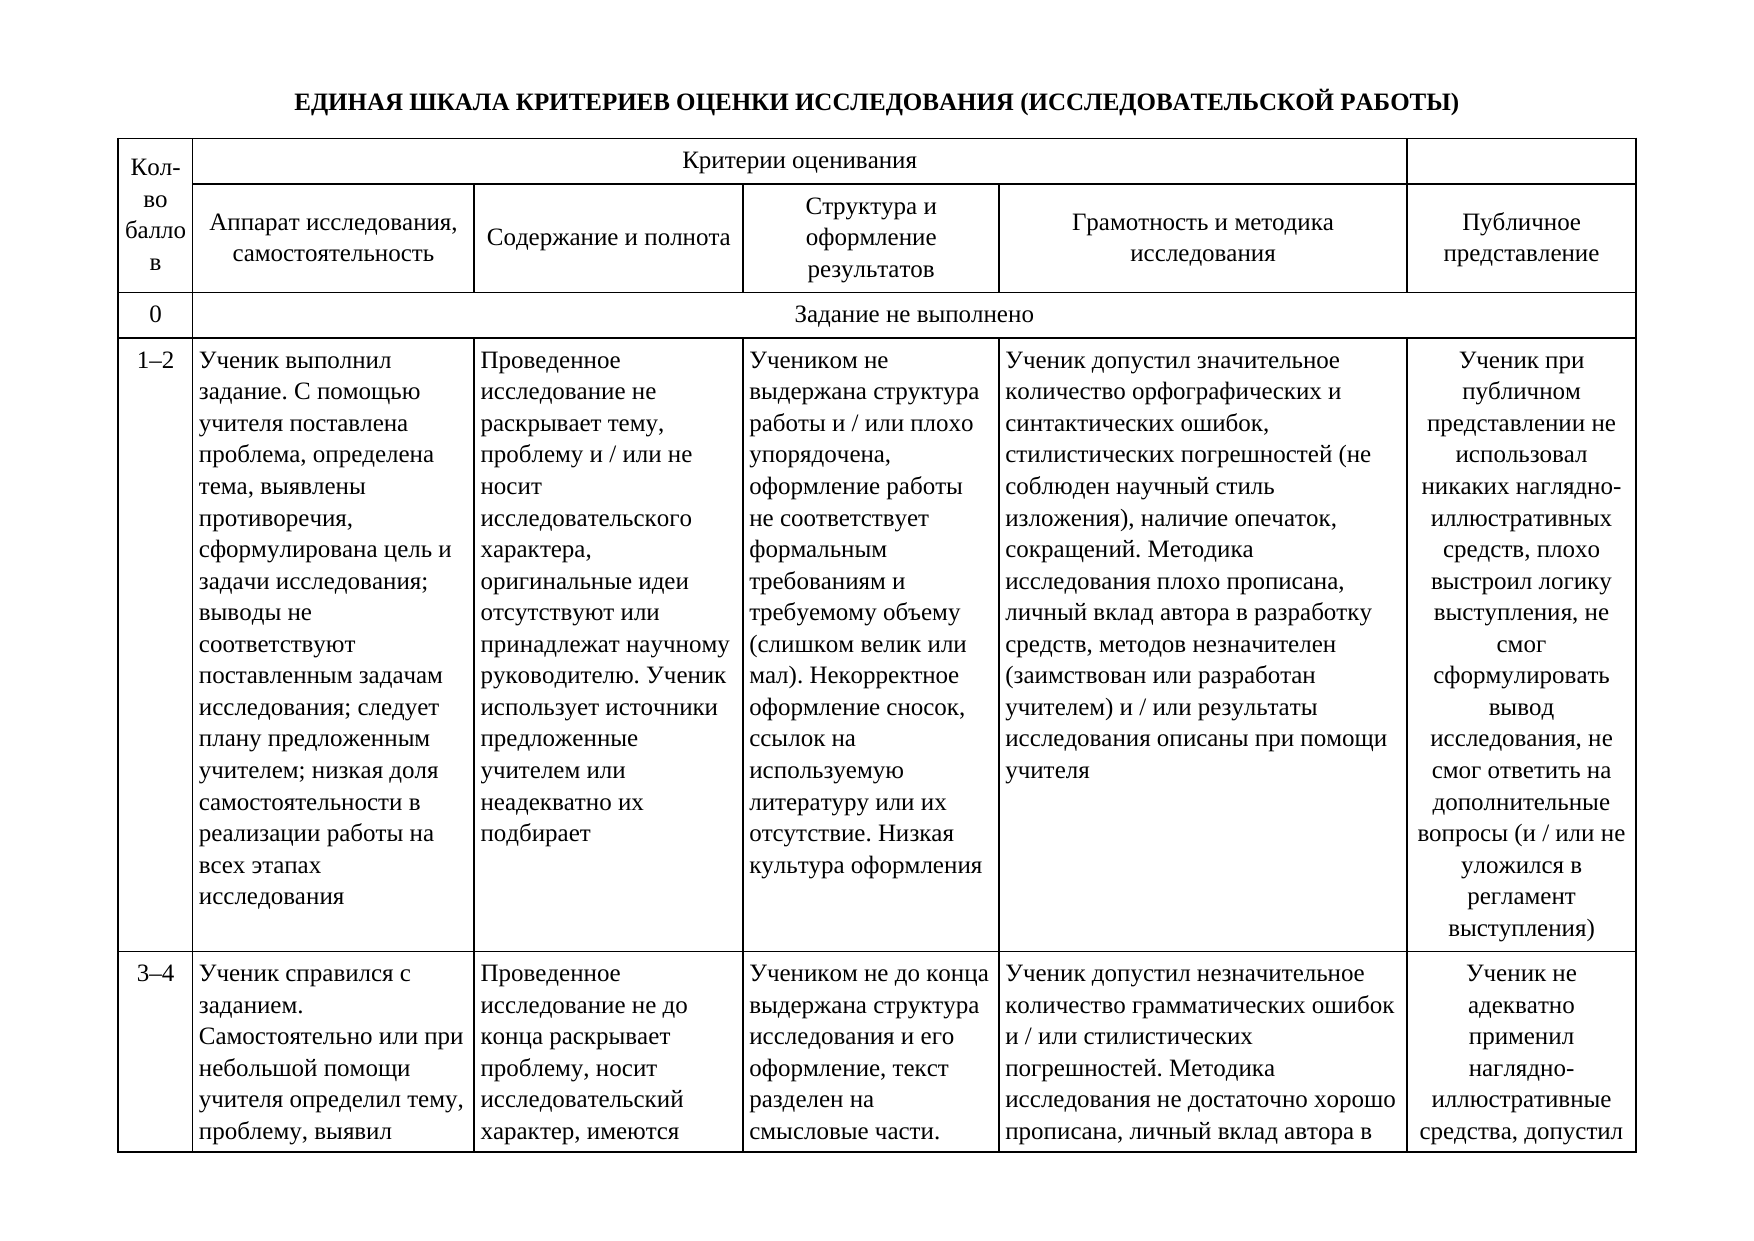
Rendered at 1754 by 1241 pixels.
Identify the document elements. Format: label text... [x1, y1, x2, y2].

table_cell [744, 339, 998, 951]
text Единая шкала критериев оценки исследования (исследовательской работы) [118, 87, 1636, 116]
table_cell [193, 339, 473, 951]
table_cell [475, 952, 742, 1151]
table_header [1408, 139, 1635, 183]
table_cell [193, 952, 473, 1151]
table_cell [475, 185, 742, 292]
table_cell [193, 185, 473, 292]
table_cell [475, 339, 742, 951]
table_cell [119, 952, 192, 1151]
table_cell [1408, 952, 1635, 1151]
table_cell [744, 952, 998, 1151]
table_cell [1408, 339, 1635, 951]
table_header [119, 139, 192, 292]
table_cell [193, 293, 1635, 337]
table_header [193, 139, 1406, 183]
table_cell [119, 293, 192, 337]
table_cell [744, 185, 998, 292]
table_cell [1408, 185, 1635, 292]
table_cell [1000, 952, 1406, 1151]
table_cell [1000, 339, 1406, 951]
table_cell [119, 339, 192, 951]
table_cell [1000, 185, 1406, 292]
